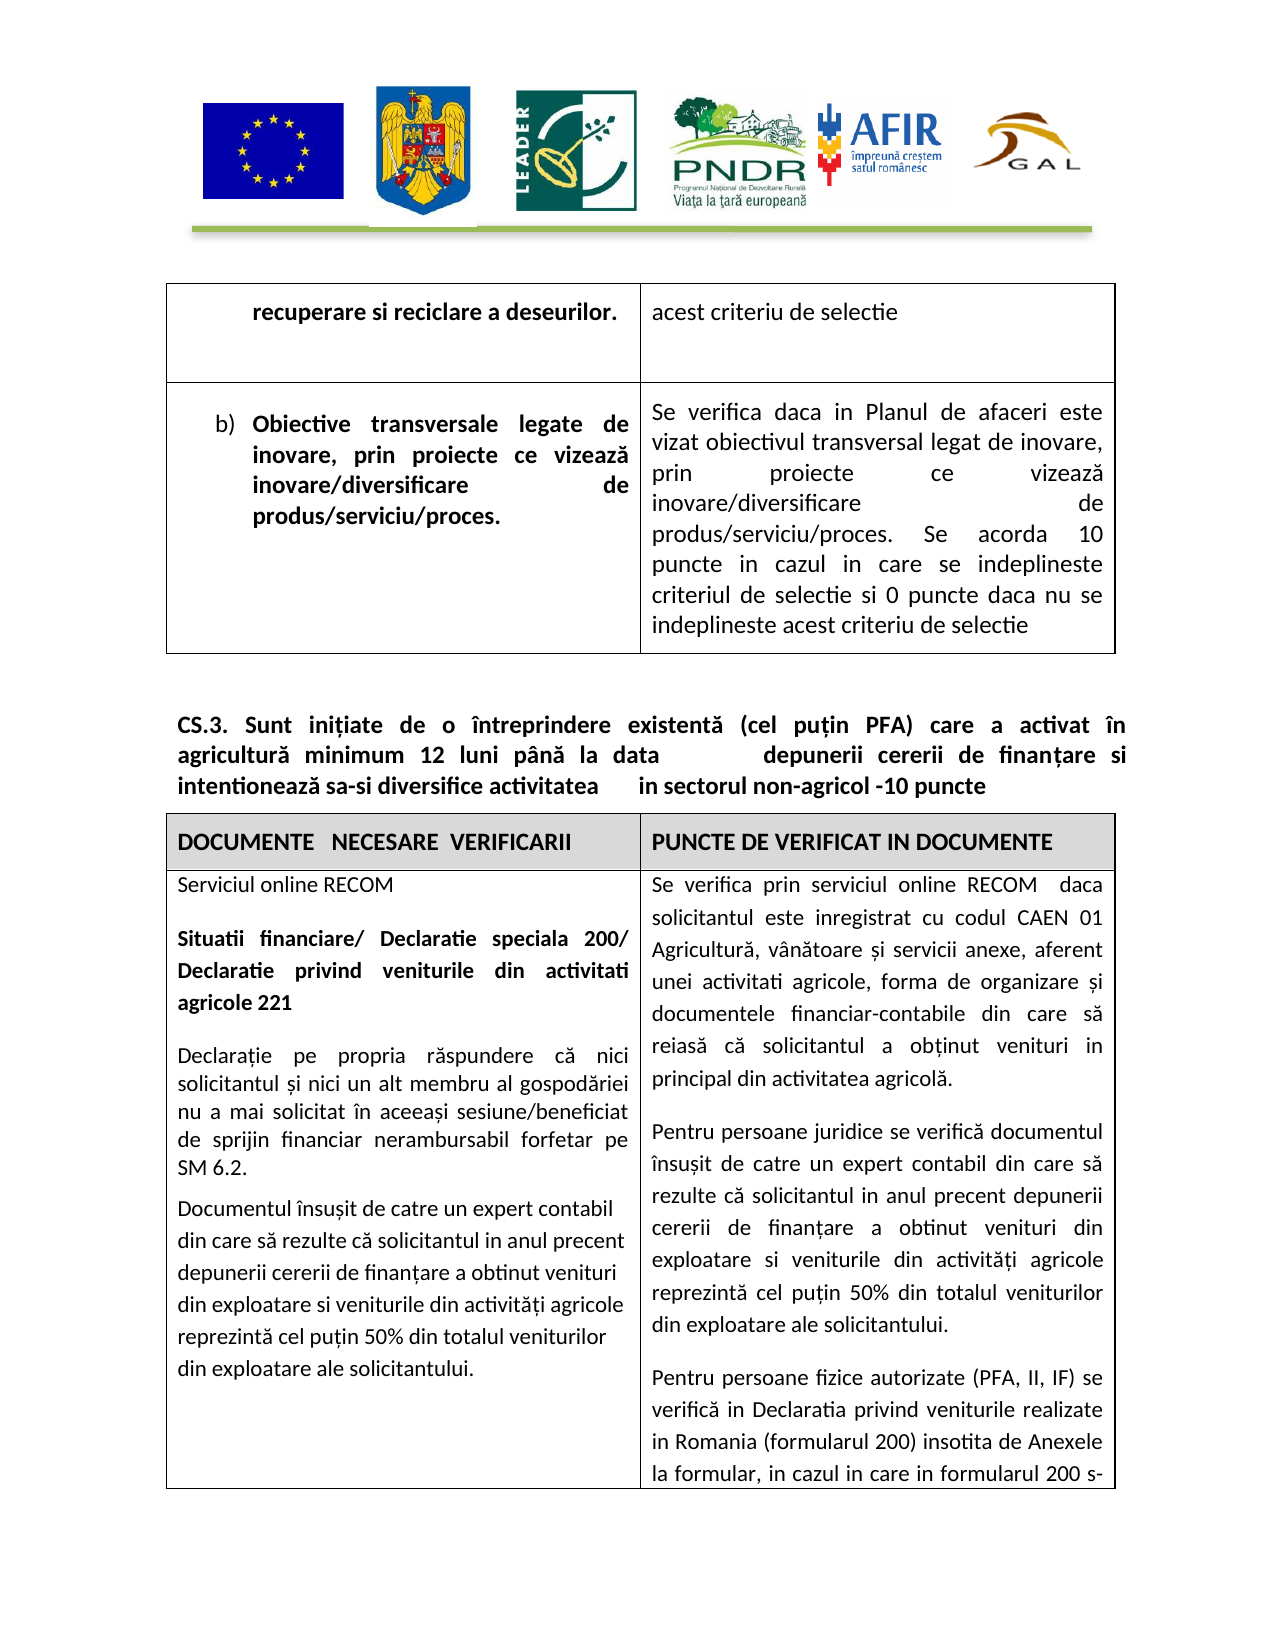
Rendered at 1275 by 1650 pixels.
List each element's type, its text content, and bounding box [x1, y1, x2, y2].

picture [817, 96, 953, 206]
table_cell Obiective transversale legate de inovare, prin proiecte ce vizează inovare/diversificare de produs/serviciu/proces. [167, 383, 640, 652]
picture [663, 89, 806, 212]
picture [516, 90, 637, 211]
table_header PUNCTE DE VERIFICAT IN DOCUMENTE [641, 814, 1114, 869]
table_cell Se verifica daca in Planul de afaceri este vizat obiectivul transversal legat de inovare, prin proiecte ce vizează inovare/diversificare de produs/serviciu/proces. Se acorda 10 puncte in cazul in care se indeplineste criteriul de selectie si 0 puncte daca nu se indeplineste acest criteriu de selectie [641, 383, 1114, 652]
text CS.3. Sunt inițiate de o întreprindere existentă (cel puțin PFA) care a activat în agricultură minimum 12 luni până la data depunerii cererii de finanțare si intentionează sa-si diversifice activitatea in sectorul non-agricol -10 puncte [177, 709, 1127, 801]
picture [961, 94, 1093, 191]
picture [369, 75, 477, 227]
table_header DOCUMENTE NECESARE VERIFICARII [167, 814, 640, 869]
picture [203, 103, 344, 199]
